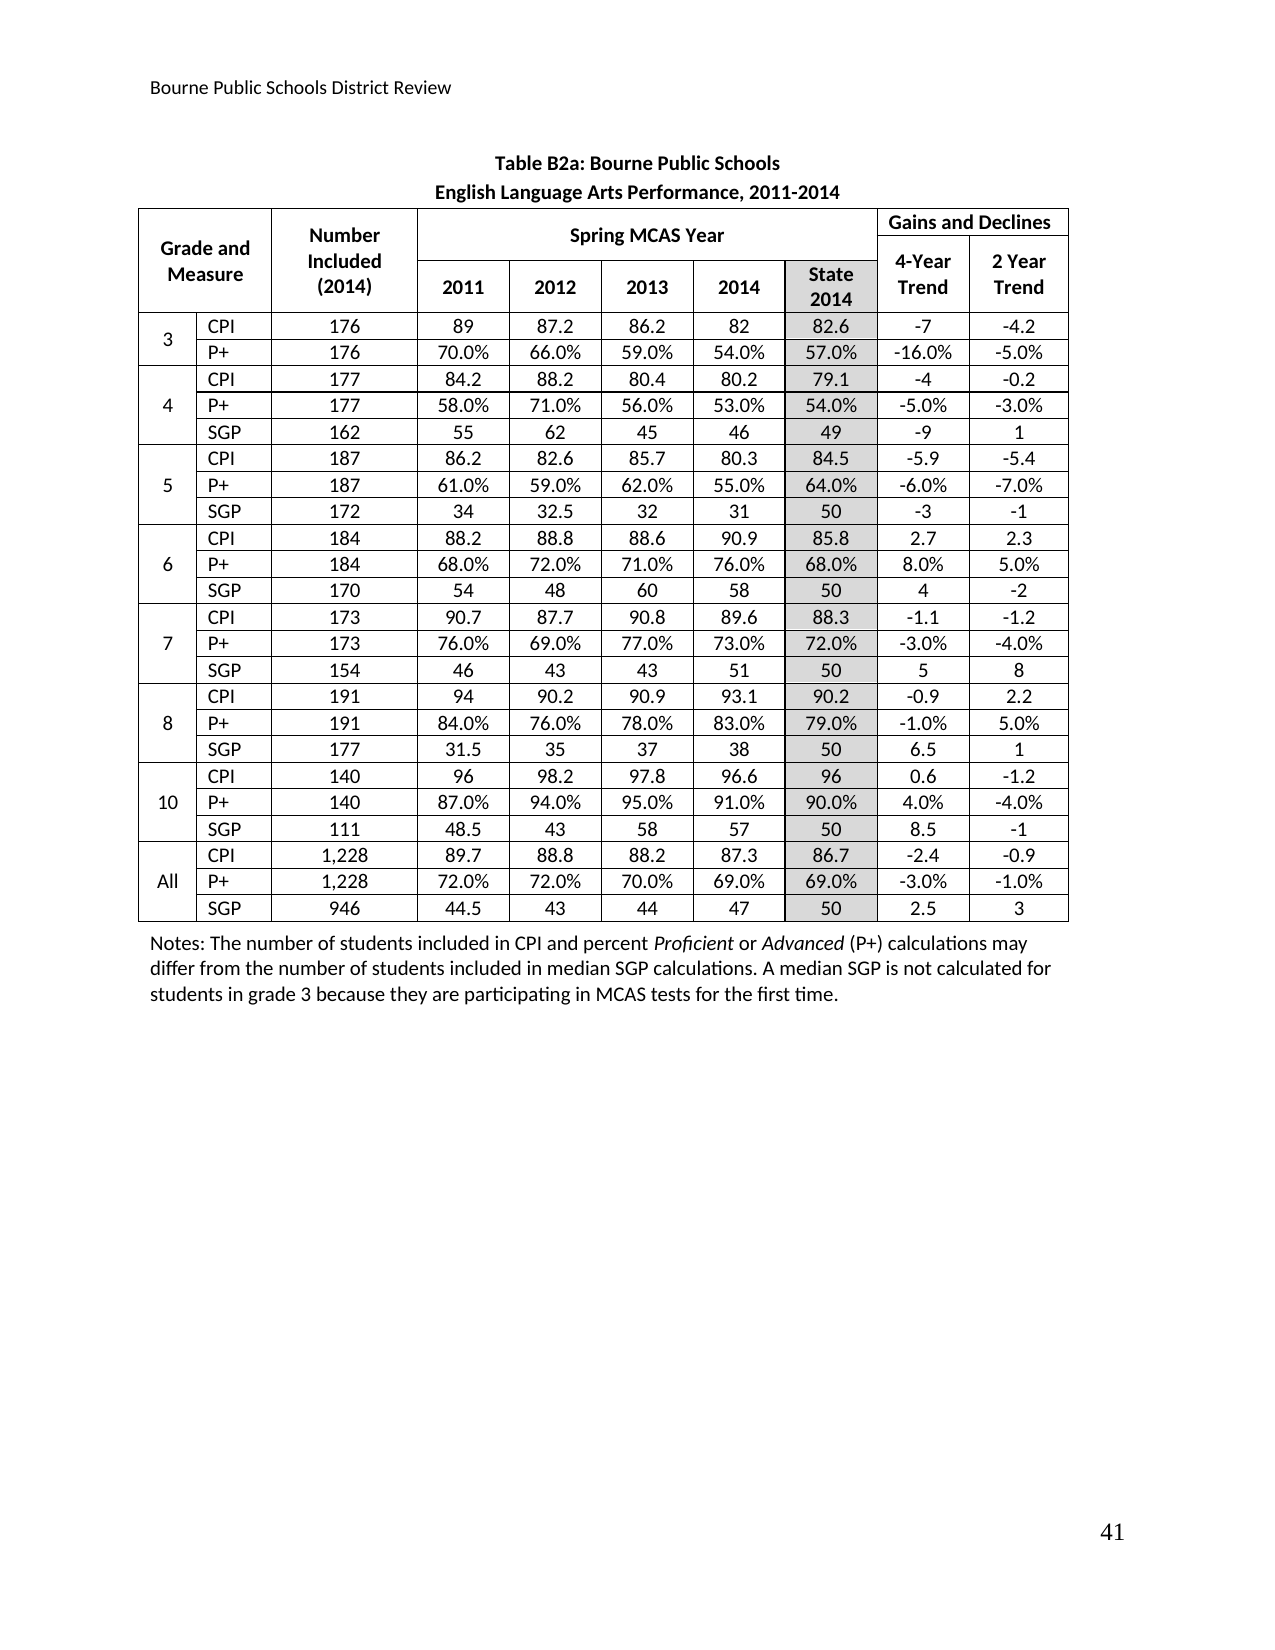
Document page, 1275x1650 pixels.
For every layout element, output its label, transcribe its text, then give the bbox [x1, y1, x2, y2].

table_cell 94.0% [510, 789, 601, 815]
table_cell 3 [970, 895, 1068, 921]
table_cell 2.2 [970, 684, 1068, 709]
table_cell 50 [786, 657, 877, 682]
table_cell 87.3 [694, 842, 784, 868]
table_cell 43 [510, 895, 601, 921]
table_cell 90.2 [510, 684, 601, 709]
table_cell 82.6 [786, 313, 877, 338]
table_cell 68.0% [786, 551, 877, 577]
table_cell 71.0% [510, 393, 601, 418]
table_cell 88.6 [602, 525, 693, 550]
table_cell -4.2 [970, 313, 1068, 338]
table_cell 90.9 [694, 525, 784, 550]
table_cell -1.2 [970, 604, 1068, 629]
table_cell 59.0% [510, 472, 601, 497]
table_cell 187 [272, 445, 417, 471]
table_cell 57 [694, 816, 784, 841]
table_cell 8 [970, 657, 1068, 682]
table_cell 35 [510, 736, 601, 762]
table_cell 176 [272, 340, 417, 365]
table_cell -4.0% [970, 789, 1068, 815]
table_cell 177 [272, 393, 417, 418]
text Table B2a: Bourne Public Schools [150, 150, 1125, 175]
table_cell SGP [197, 736, 271, 762]
table_cell 184 [272, 525, 417, 550]
table_cell 93.1 [694, 684, 784, 709]
table_cell -3.0% [878, 631, 969, 656]
table_cell -1.1 [878, 604, 969, 629]
table_cell 946 [272, 895, 417, 921]
table_cell 80.2 [694, 366, 784, 391]
table_cell 88.3 [786, 604, 877, 629]
table_cell CPI [197, 525, 271, 550]
table_cell 88.2 [510, 366, 601, 391]
table_cell -4.0% [970, 631, 1068, 656]
table_cell P+ [197, 869, 271, 894]
table_cell -1.2 [970, 763, 1068, 788]
table_cell 31 [694, 498, 784, 524]
table_cell 176 [272, 313, 417, 338]
table_cell SGP [197, 895, 271, 921]
table_cell 96 [786, 763, 877, 788]
table_cell 173 [272, 631, 417, 656]
table_cell 51 [694, 657, 784, 682]
table_cell 6 [139, 525, 196, 603]
table_cell 173 [272, 604, 417, 629]
table_cell 38 [694, 736, 784, 762]
table_cell 6.5 [878, 736, 969, 762]
table_cell 58 [694, 578, 784, 603]
table_cell -3 [878, 498, 969, 524]
table_cell CPI [197, 313, 271, 338]
table_cell -5.0% [878, 393, 969, 418]
table_cell CPI [197, 684, 271, 709]
table_cell -5.9 [878, 445, 969, 471]
table_cell 73.0% [694, 631, 784, 656]
table_cell 31.5 [418, 736, 509, 762]
table_cell 32 [602, 498, 693, 524]
table_cell 72.0% [510, 551, 601, 577]
table_cell 76.0% [694, 551, 784, 577]
table_cell 96 [418, 763, 509, 788]
table_cell 111 [272, 816, 417, 841]
table_cell 89.7 [418, 842, 509, 868]
table_cell 8.0% [878, 551, 969, 577]
table_cell 2.3 [970, 525, 1068, 550]
table_cell 87.7 [510, 604, 601, 629]
table_cell SGP [197, 816, 271, 841]
table_cell CPI [197, 445, 271, 471]
table_cell 46 [694, 419, 784, 444]
table_cell 91.0% [694, 789, 784, 815]
table_cell 96.6 [694, 763, 784, 788]
table_cell 77.0% [602, 631, 693, 656]
table_cell 5 [878, 657, 969, 682]
table_cell -9 [878, 419, 969, 444]
table_cell 84.2 [418, 366, 509, 391]
table_cell 90.8 [602, 604, 693, 629]
table_cell 83.0% [694, 710, 784, 735]
table_header Spring MCAS Year [418, 209, 877, 260]
table_cell 87.2 [510, 313, 601, 338]
table_cell 87.0% [418, 789, 509, 815]
table_cell P+ [197, 710, 271, 735]
table_cell 68.0% [418, 551, 509, 577]
table_cell 62 [510, 419, 601, 444]
table_cell -2.4 [878, 842, 969, 868]
table_cell 54.0% [786, 393, 877, 418]
table_cell 90.0% [786, 789, 877, 815]
table_cell 1 [970, 736, 1068, 762]
table_cell 50 [786, 736, 877, 762]
table_cell 37 [602, 736, 693, 762]
table_cell 2014 [694, 261, 784, 312]
table_cell 82 [694, 313, 784, 338]
table_cell 2.5 [878, 895, 969, 921]
table_cell CPI [197, 604, 271, 629]
table_cell 72.0% [510, 869, 601, 894]
table_cell 5.0% [970, 551, 1068, 577]
table_cell 69.0% [694, 869, 784, 894]
table_cell -7.0% [970, 472, 1068, 497]
table_cell P+ [197, 472, 271, 497]
table_cell 90.7 [418, 604, 509, 629]
table_cell 64.0% [786, 472, 877, 497]
table_cell P+ [197, 631, 271, 656]
table_cell 1,228 [272, 869, 417, 894]
table_cell State 2014 [786, 261, 877, 312]
table_cell 86.2 [418, 445, 509, 471]
table_cell 2013 [602, 261, 693, 312]
table_cell 2 Year Trend [970, 236, 1068, 312]
table_header Number Included (2014) [272, 209, 417, 312]
table_cell 0.6 [878, 763, 969, 788]
table_cell 79.1 [786, 366, 877, 391]
table_cell 85.7 [602, 445, 693, 471]
table_cell 187 [272, 472, 417, 497]
table_cell 177 [272, 366, 417, 391]
table_cell 154 [272, 657, 417, 682]
table_cell 84.5 [786, 445, 877, 471]
table_cell 80.3 [694, 445, 784, 471]
table_cell 4 [878, 578, 969, 603]
table_header Gains and Declines [878, 209, 1068, 235]
table_cell P+ [197, 789, 271, 815]
table_cell 50 [786, 816, 877, 841]
table_cell 88.8 [510, 842, 601, 868]
table_cell SGP [197, 498, 271, 524]
table_cell 4 [139, 366, 196, 444]
table_cell 3 [139, 313, 196, 365]
table_cell 8.5 [878, 816, 969, 841]
table_cell CPI [197, 366, 271, 391]
table_cell 88.2 [602, 842, 693, 868]
table_cell 86.2 [602, 313, 693, 338]
table_cell 54 [418, 578, 509, 603]
table_cell 97.8 [602, 763, 693, 788]
table_cell 184 [272, 551, 417, 577]
table_cell -1 [970, 498, 1068, 524]
table_cell 76.0% [418, 631, 509, 656]
table_cell 44.5 [418, 895, 509, 921]
table_cell 69.0% [510, 631, 601, 656]
table_cell -3.0% [970, 393, 1068, 418]
table_cell 43 [510, 816, 601, 841]
table_cell 66.0% [510, 340, 601, 365]
table_cell -7 [878, 313, 969, 338]
table_cell 2011 [418, 261, 509, 312]
table_cell -2 [970, 578, 1068, 603]
table_cell -1.0% [878, 710, 969, 735]
table_cell 80.4 [602, 366, 693, 391]
table_cell -4 [878, 366, 969, 391]
table_cell 89.6 [694, 604, 784, 629]
table_cell All [139, 842, 196, 921]
table_cell 10 [139, 763, 196, 841]
table_cell -5.4 [970, 445, 1068, 471]
table_cell 76.0% [510, 710, 601, 735]
table_cell 72.0% [418, 869, 509, 894]
table_cell 43 [510, 657, 601, 682]
table_cell P+ [197, 393, 271, 418]
table_cell CPI [197, 763, 271, 788]
table_cell 50 [786, 895, 877, 921]
table_cell 46 [418, 657, 509, 682]
table_cell 191 [272, 684, 417, 709]
table_cell 98.2 [510, 763, 601, 788]
table_cell 172 [272, 498, 417, 524]
table_cell 177 [272, 736, 417, 762]
table_cell 86.7 [786, 842, 877, 868]
table_cell 50 [786, 498, 877, 524]
table_cell 55 [418, 419, 509, 444]
table_cell 82.6 [510, 445, 601, 471]
table_cell 57.0% [786, 340, 877, 365]
table_cell -6.0% [878, 472, 969, 497]
table_cell -16.0% [878, 340, 969, 365]
table_cell 8 [139, 684, 196, 762]
table_cell -1.0% [970, 869, 1068, 894]
table_cell 191 [272, 710, 417, 735]
table_cell 60 [602, 578, 693, 603]
table_cell -1 [970, 816, 1068, 841]
table_cell 4-Year Trend [878, 236, 969, 312]
table_cell 61.0% [418, 472, 509, 497]
table_cell P+ [197, 340, 271, 365]
table_cell -3.0% [878, 869, 969, 894]
text English Language Arts Performance, 2011-2014 [150, 179, 1125, 204]
table_cell SGP [197, 578, 271, 603]
table_cell 140 [272, 789, 417, 815]
table_cell -0.2 [970, 366, 1068, 391]
table_cell 78.0% [602, 710, 693, 735]
table_cell 2012 [510, 261, 601, 312]
table_cell 85.8 [786, 525, 877, 550]
table_cell 49 [786, 419, 877, 444]
table_cell 7 [139, 604, 196, 682]
table_cell 59.0% [602, 340, 693, 365]
table_header Grade and Measure [139, 209, 271, 312]
table_cell 58 [602, 816, 693, 841]
table_cell 48 [510, 578, 601, 603]
table_cell 62.0% [602, 472, 693, 497]
table_cell 79.0% [786, 710, 877, 735]
table_cell 69.0% [786, 869, 877, 894]
table_cell 95.0% [602, 789, 693, 815]
table_cell 1,228 [272, 842, 417, 868]
table_cell -0.9 [970, 842, 1068, 868]
table_cell 90.9 [602, 684, 693, 709]
table_cell 1 [970, 419, 1068, 444]
table_cell -5.0% [970, 340, 1068, 365]
table_cell -0.9 [878, 684, 969, 709]
table_cell 45 [602, 419, 693, 444]
table_cell 170 [272, 578, 417, 603]
table_cell 5 [139, 445, 196, 524]
table_cell 5.0% [970, 710, 1068, 735]
table_cell 50 [786, 578, 877, 603]
table_cell 89 [418, 313, 509, 338]
table_cell 72.0% [786, 631, 877, 656]
table_cell CPI [197, 842, 271, 868]
table_cell 70.0% [418, 340, 509, 365]
table_cell 34 [418, 498, 509, 524]
table_cell 70.0% [602, 869, 693, 894]
table_cell P+ [197, 551, 271, 577]
table_cell 56.0% [602, 393, 693, 418]
table_cell SGP [197, 419, 271, 444]
table_cell 2.7 [878, 525, 969, 550]
table_cell 32.5 [510, 498, 601, 524]
table_cell 54.0% [694, 340, 784, 365]
table_cell 53.0% [694, 393, 784, 418]
table_cell 84.0% [418, 710, 509, 735]
table_cell 55.0% [694, 472, 784, 497]
table_cell 140 [272, 763, 417, 788]
table_cell 162 [272, 419, 417, 444]
table_cell 88.8 [510, 525, 601, 550]
table_cell 88.2 [418, 525, 509, 550]
table_cell 44 [602, 895, 693, 921]
table_cell 71.0% [602, 551, 693, 577]
table_cell 43 [602, 657, 693, 682]
table_cell 58.0% [418, 393, 509, 418]
table_cell 48.5 [418, 816, 509, 841]
table_cell SGP [197, 657, 271, 682]
table_cell 4.0% [878, 789, 969, 815]
table_cell Notes: The number of students included in CPI and percent Proficient or Advanced (P+) calculations may differ from the number of students included in median SGP calculations. A median SGP is not calculated for students in grade 3 because they are participating in MCAS tests for the first time. [139, 922, 1069, 1006]
table_cell 47 [694, 895, 784, 921]
table_cell 94 [418, 684, 509, 709]
table_cell 90.2 [786, 684, 877, 709]
